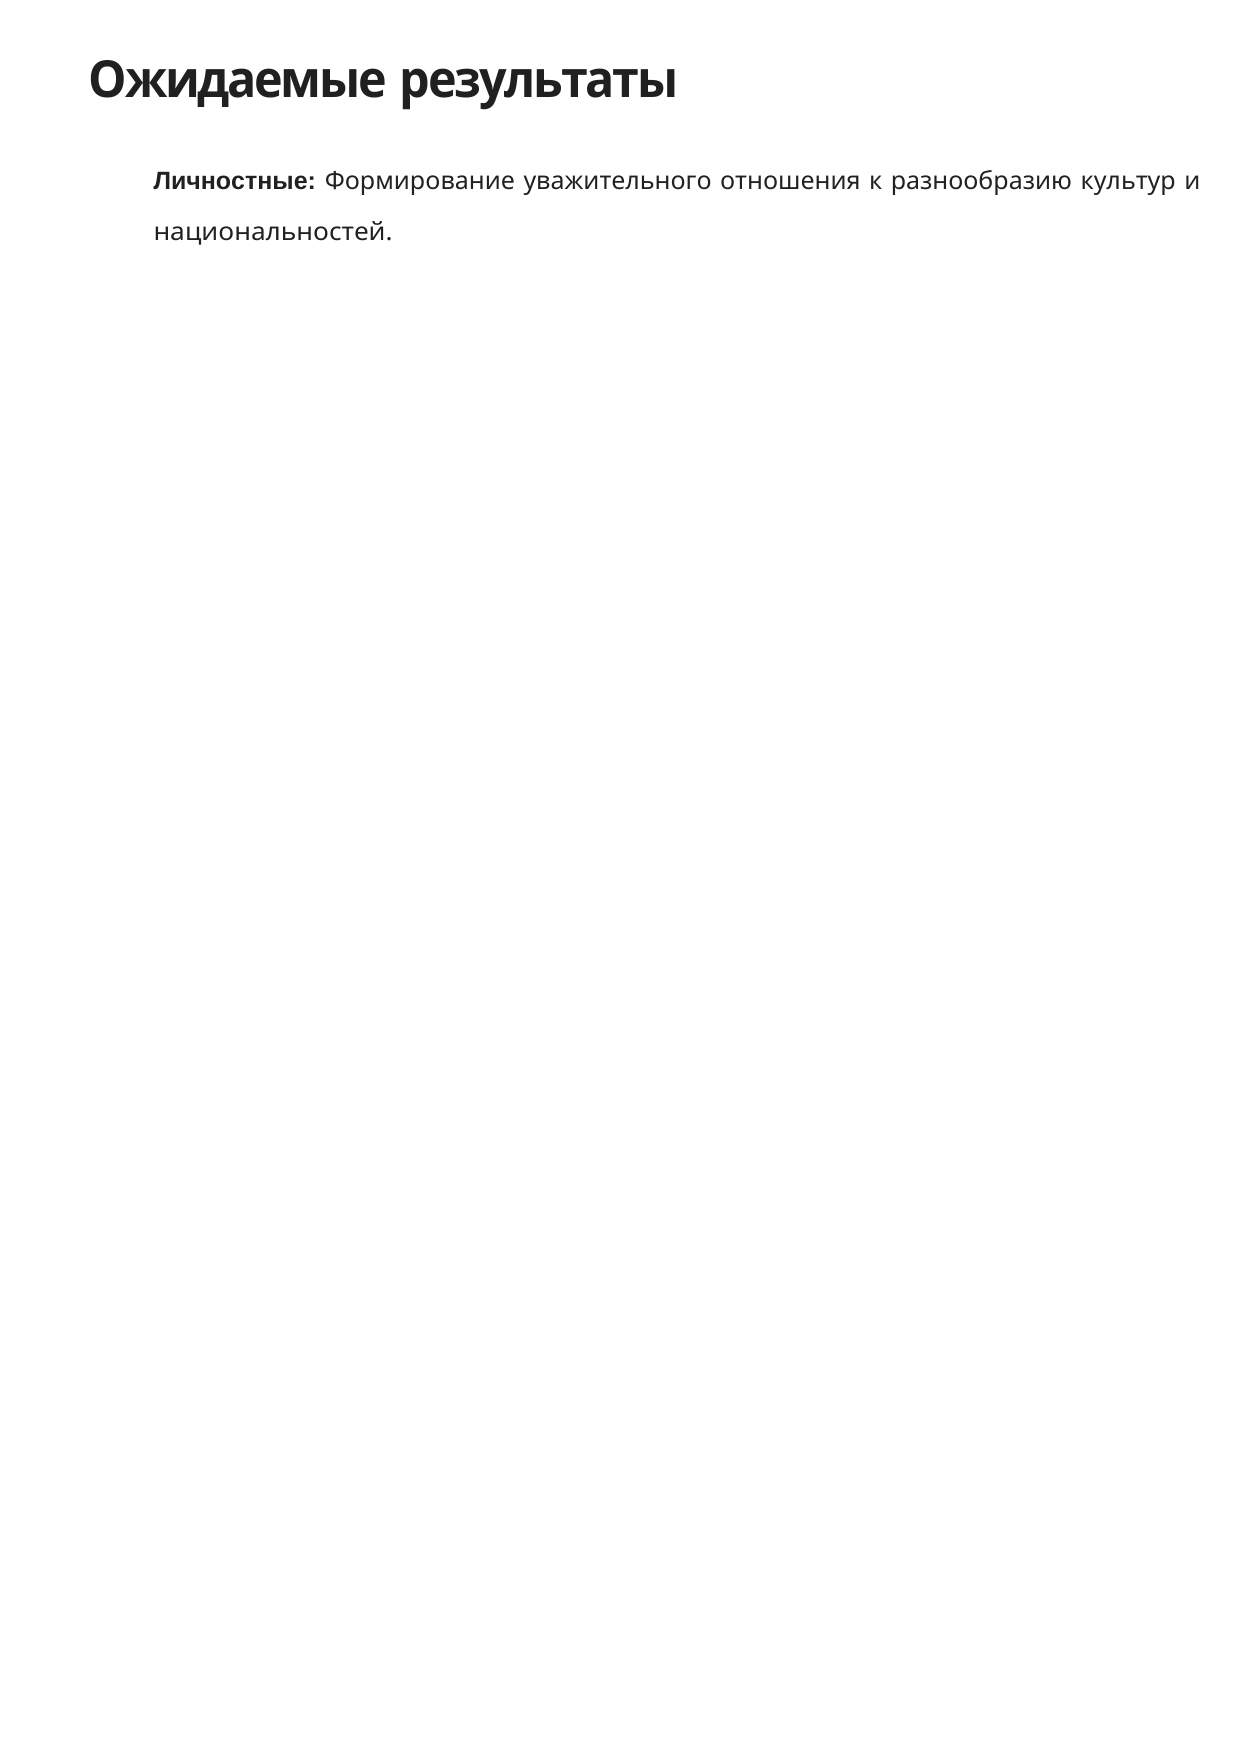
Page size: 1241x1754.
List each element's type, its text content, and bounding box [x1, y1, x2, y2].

text Личностные: Формирование уважительного отношения к разнообразию культур и национальностей. [153, 162, 1240, 248]
subtitle Ожидаемые результаты [89, 43, 1240, 112]
